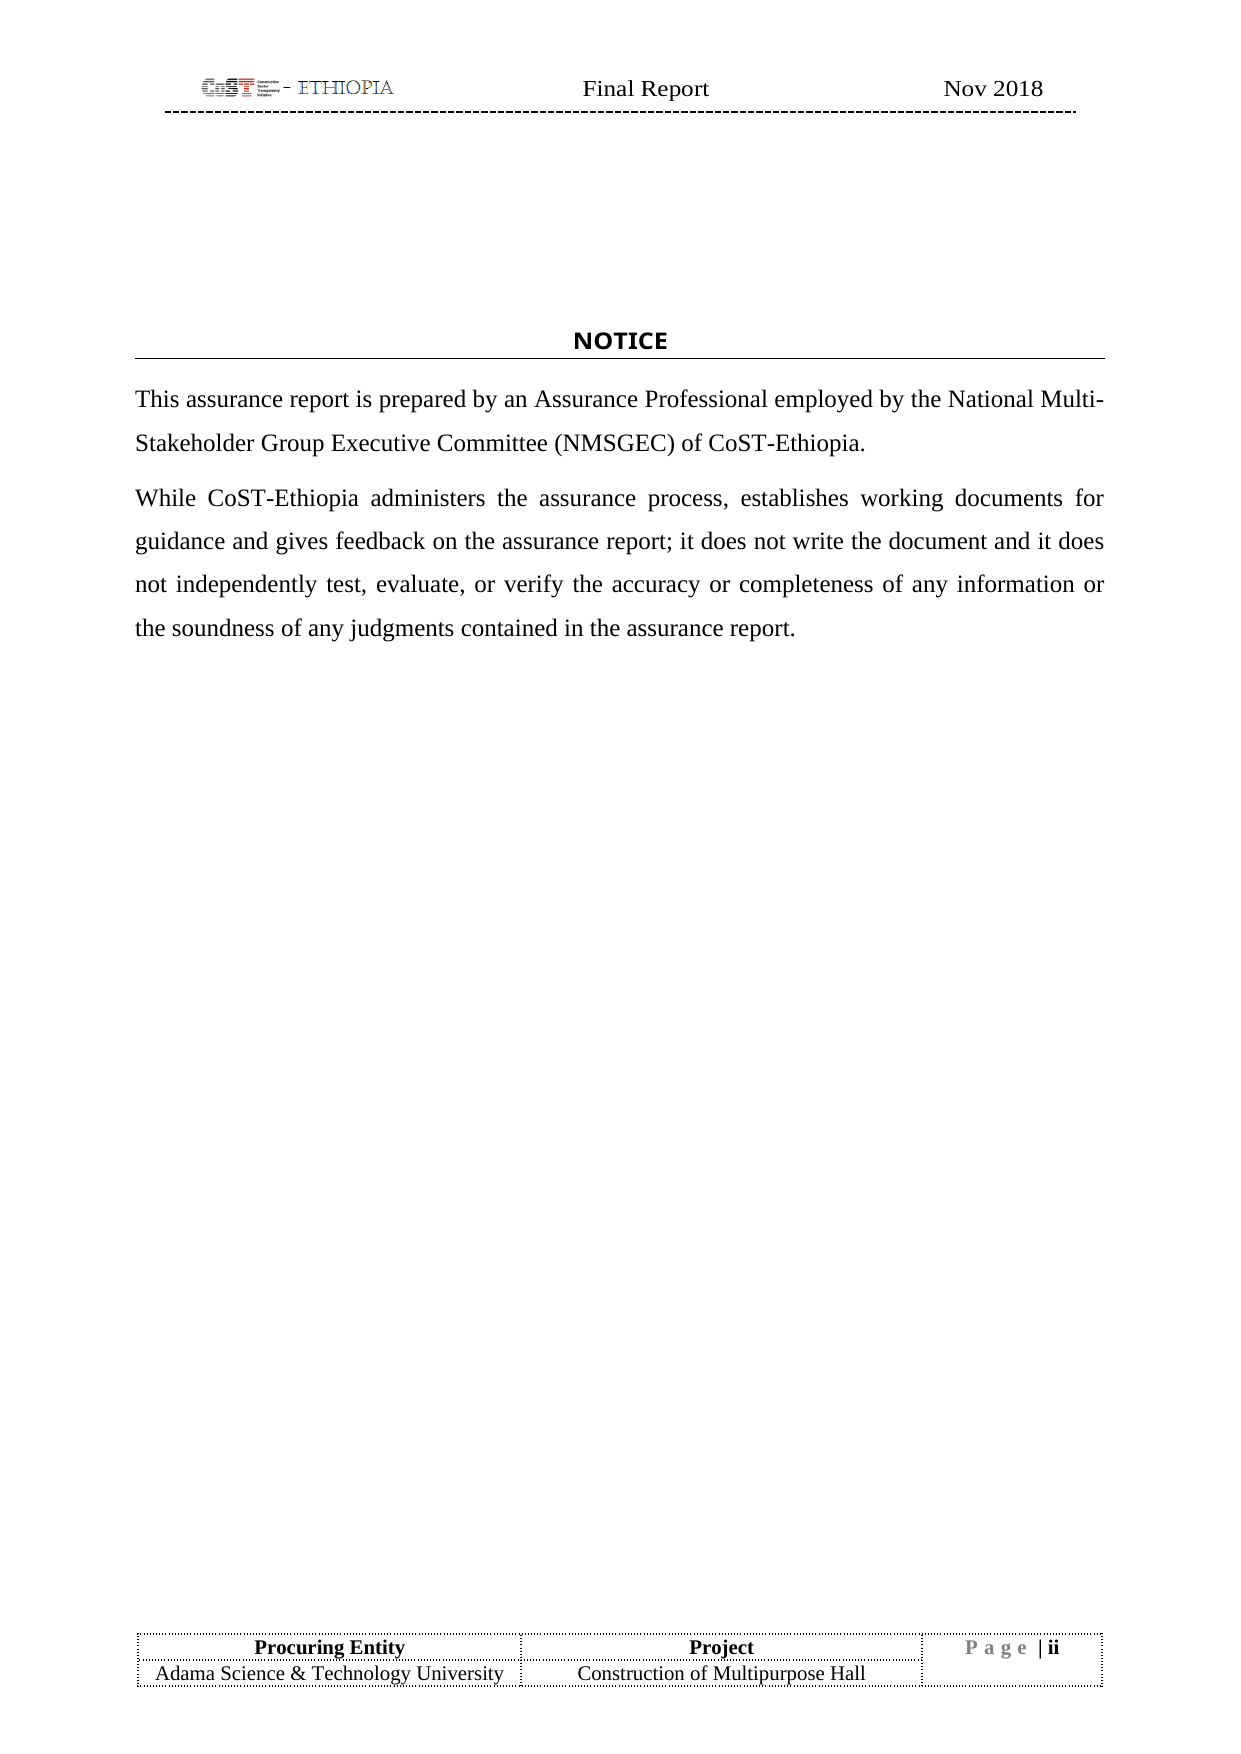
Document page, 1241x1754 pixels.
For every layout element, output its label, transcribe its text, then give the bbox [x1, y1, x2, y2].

text NOTICE [135, 325, 1105, 358]
text While CoST-Ethiopia administers the assurance process, establishes working documents for guidance and gives feedback on the assurance report; it does not write the document and it does not independently test, evaluate, or verify the accuracy or completeness of any information or the soundness of any judgments contained in the assurance report. [135, 483, 1105, 641]
picture [194, 73, 397, 101]
text This assurance report is prepared by an Assurance Professional employed by the National Multi-Stakeholder Group Executive Committee (NMSGEC) of CoST-Ethiopia. [135, 384, 1105, 456]
